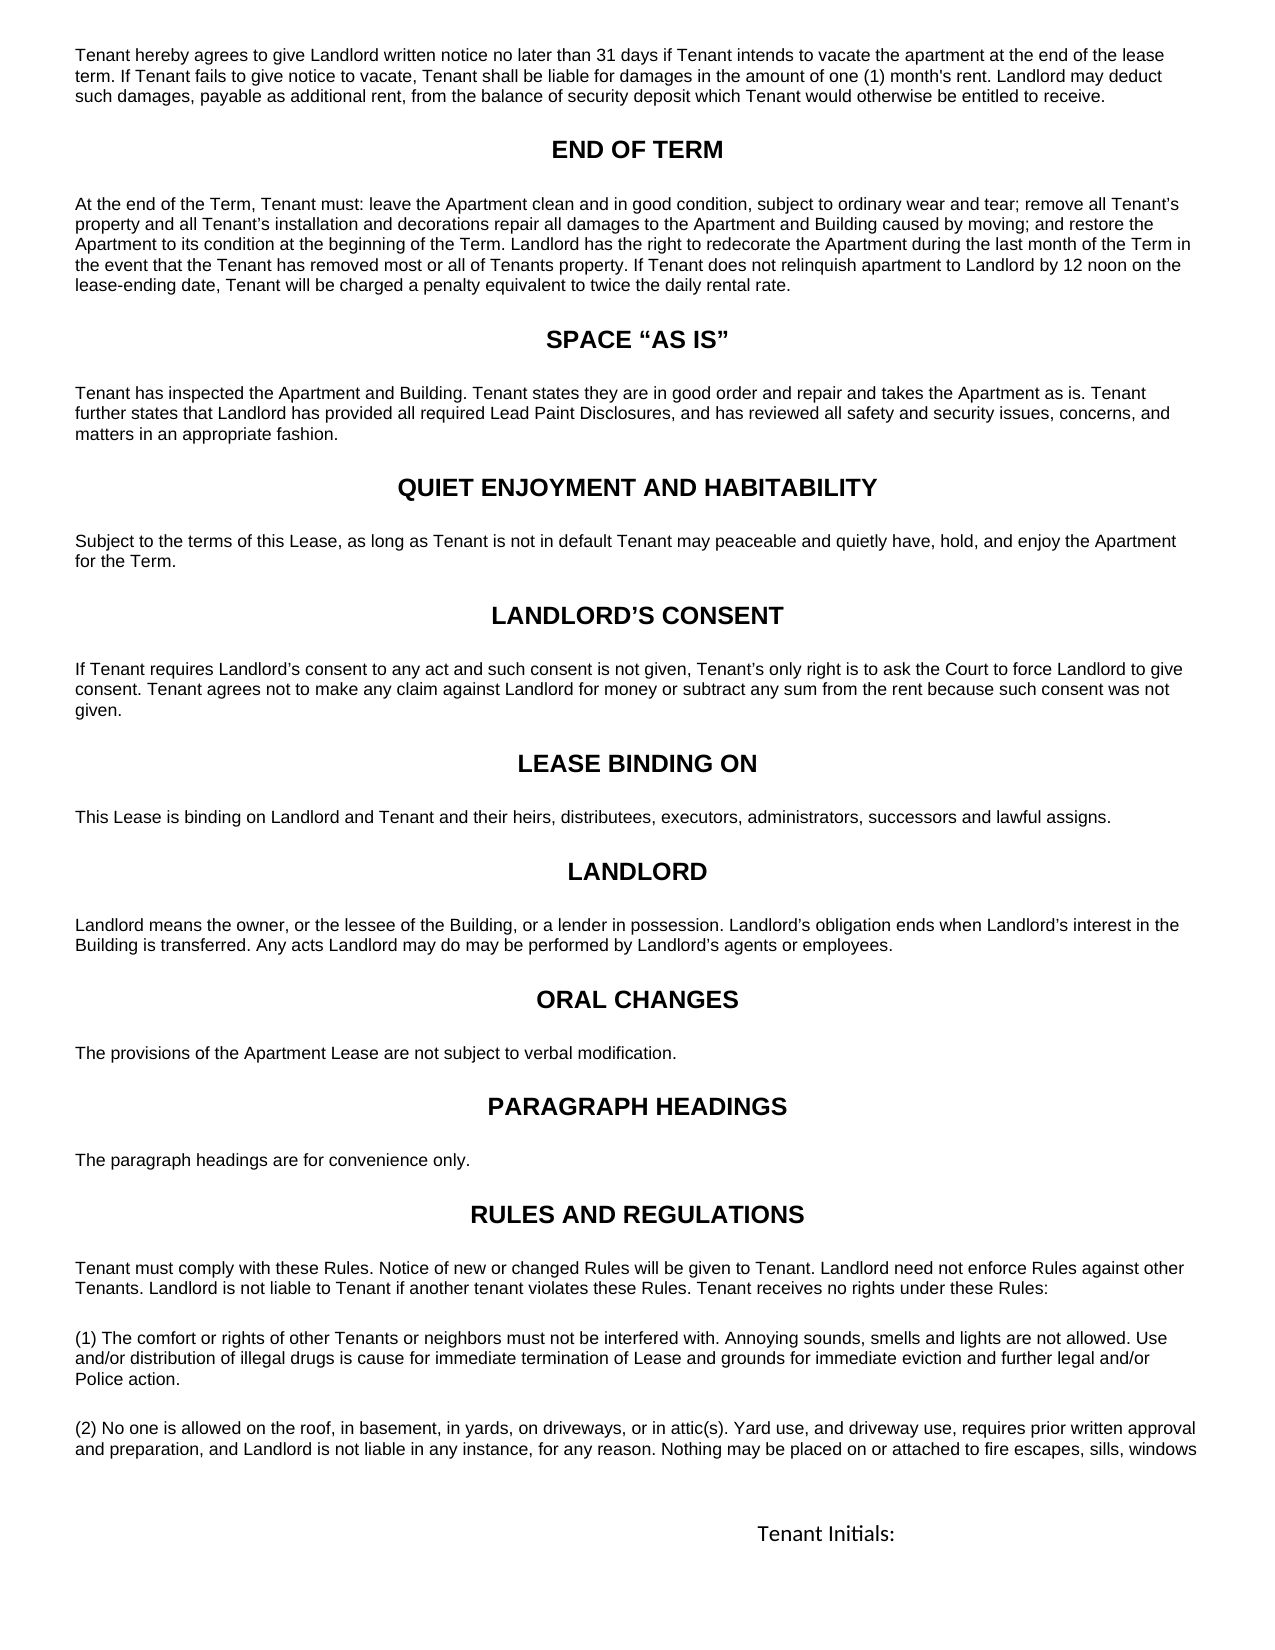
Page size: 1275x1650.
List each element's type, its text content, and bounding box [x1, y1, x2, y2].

text Tenant hereby agrees to give Landlord written notice no later than 31 days if Tenant intends to vacate the apartment at the end of the lease term. If Tenant fails to give notice to vacate, Tenant shall be liable for damages in the amount of one (1) month's rent. Landlord may deduct such damages, payable as additional rent, from the balance of security deposit which Tenant would otherwise be entitled to receive. [75, 45, 1200, 106]
text If Tenant requires Landlord’s consent to any act and such consent is not given, Tenant’s only right is to ask the Court to force Landlord to give consent. Tenant agrees not to make any claim against Landlord for money or subtract any sum from the rent because such consent was not given. [75, 659, 1200, 720]
text The paragraph headings are for convenience only. [75, 1150, 1200, 1170]
text SPACE “AS IS” [75, 324, 1200, 353]
text The provisions of the Apartment Lease are not subject to verbal modification. [75, 1042, 1200, 1063]
text Tenant must comply with these Rules. Notice of new or changed Rules will be given to Tenant. Landlord need not enforce Rules against other Tenants. Landlord is not liable to Tenant if another tenant violates these Rules. Tenant receives no rights under these Rules: [75, 1257, 1200, 1298]
text LANDLORD [75, 857, 1200, 885]
text Landlord means the owner, or the lessee of the Building, or a lender in possession. Landlord’s obligation ends when Landlord’s interest in the Building is transferred. Any acts Landlord may do may be performed by Landlord’s agents or employees. [75, 914, 1200, 955]
text END OF TERM [75, 135, 1200, 164]
text LEASE BINDING ON [75, 749, 1200, 778]
text This Lease is binding on Landlord and Tenant and their heirs, distributees, executors, administrators, successors and lawful assigns. [75, 807, 1200, 827]
text Tenant has inspected the Apartment and Building. Tenant states they are in good order and repair and takes the Apartment as is. Tenant further states that Landlord has provided all required Lead Paint Disclosures, and has reviewed all safety and security issues, concerns, and matters in an appropriate fashion. [75, 382, 1200, 444]
text At the end of the Term, Tenant must: leave the Apartment clean and in good condition, subject to ordinary wear and tear; remove all Tenant’s property and all Tenant’s installation and decorations repair all damages to the Apartment and Building caused by moving; and restore the Apartment to its condition at the beginning of the Term. Landlord has the right to redecorate the Apartment during the last month of the Term in the event that the Tenant has removed most or all of Tenants property. If Tenant does not relinquish apartment to Landlord by 12 noon on the lease-ending date, Tenant will be charged a penalty equivalent to twice the daily rental rate. [75, 193, 1200, 295]
text QUIET ENJOYMENT AND HABITABILITY [75, 473, 1200, 502]
text ORAL CHANGES [75, 984, 1200, 1013]
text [75, 1418, 1200, 1459]
text (1) The comfort or rights of other Tenants or neighbors must not be interfered with. Annoying sounds, smells and lights are not allowed. Use and/or distribution of illegal drugs is cause for immediate termination of Lease and grounds for immediate eviction and further legal and/or Police action. [75, 1327, 1200, 1389]
text PARAGRAPH HEADINGS [75, 1092, 1200, 1121]
text RULES AND REGULATIONS [75, 1199, 1200, 1228]
text LANDLORD’S CONSENT [75, 601, 1200, 629]
text Subject to the terms of this Lease, as long as Tenant is not in default Tenant may peaceable and quietly have, hold, and enjoy the Apartment for the Term. [75, 531, 1200, 572]
